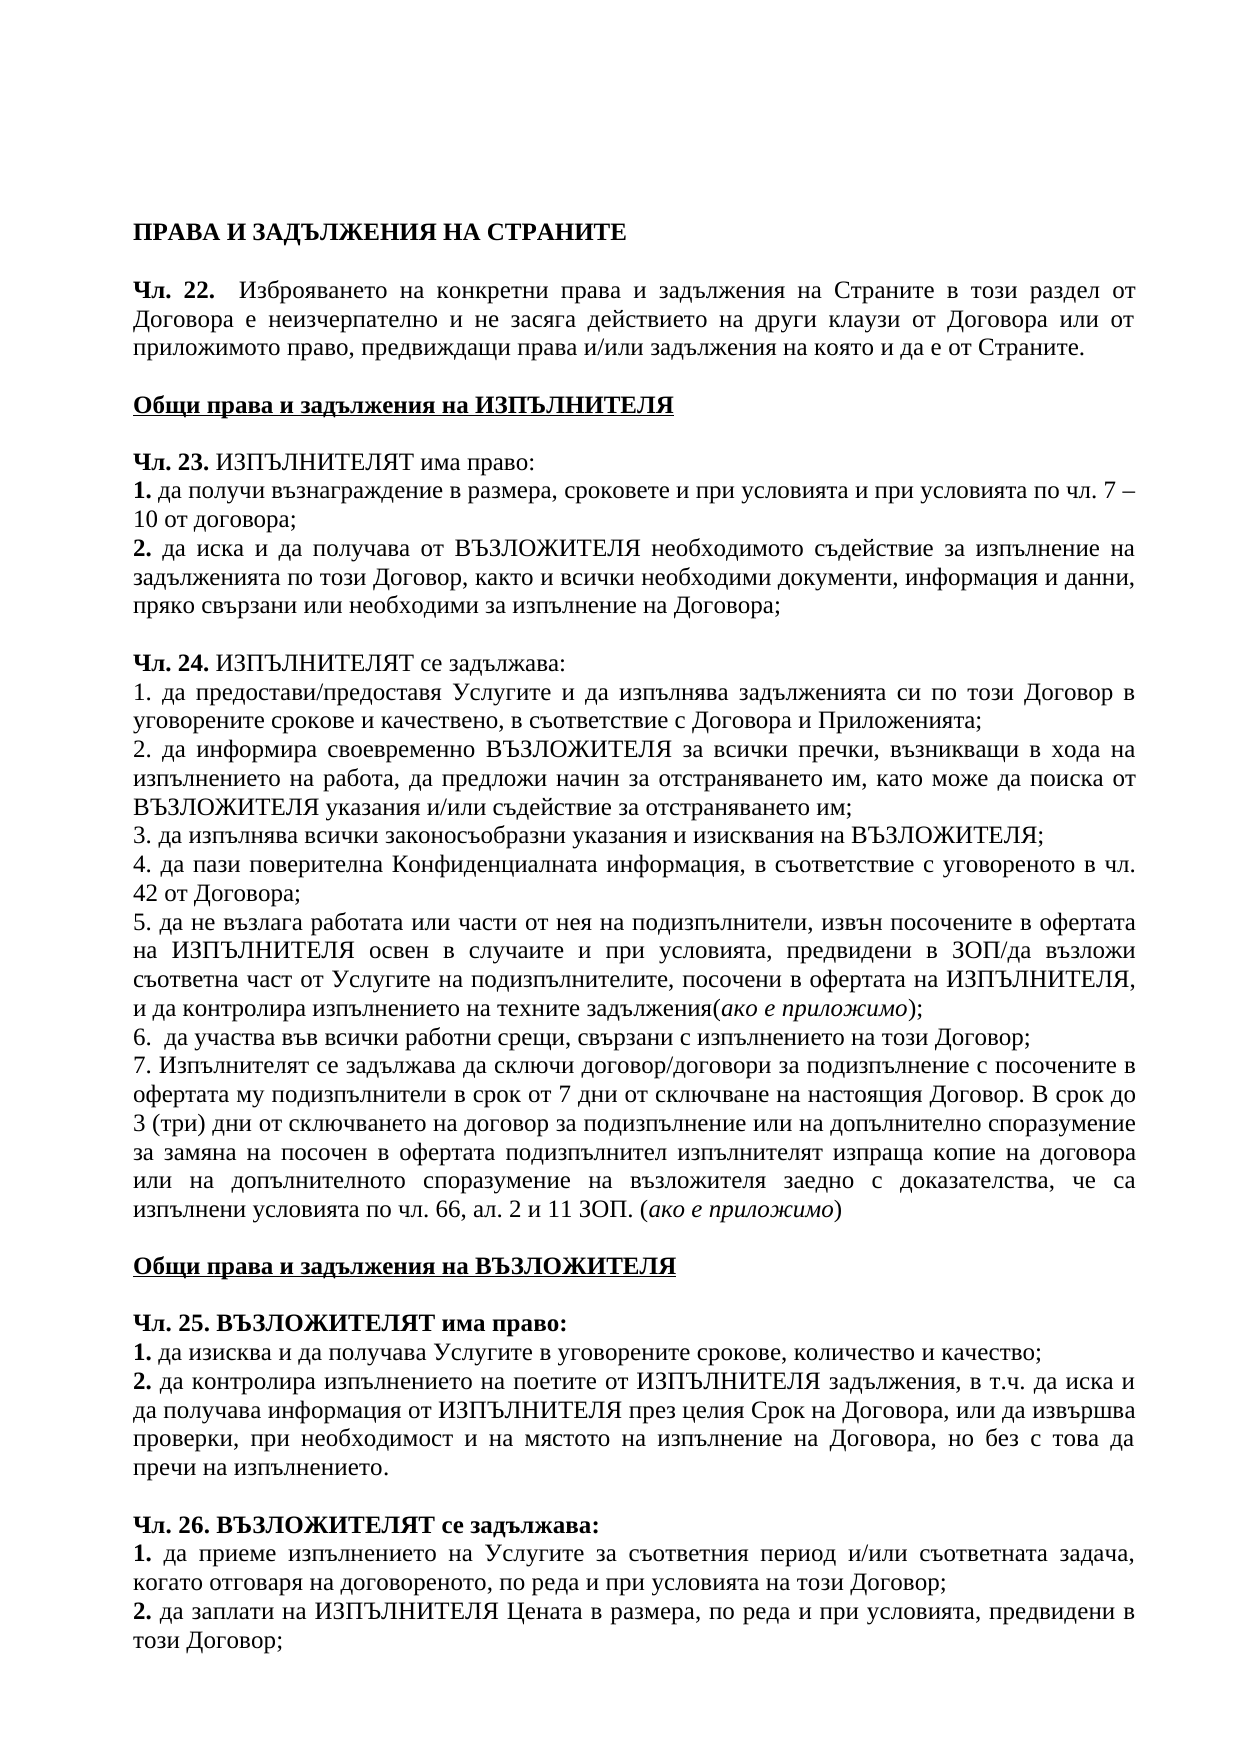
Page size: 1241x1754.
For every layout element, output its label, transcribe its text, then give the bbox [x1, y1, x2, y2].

text 1. да изисква и да получава Услугите в уговорените срокове, количество и качество; [133, 1337, 1137, 1366]
text 1. да приеме изпълнението на Услугите за съответния период и/или съответната задача, когато отговаря на договореното, по реда и при условията на този Договор; [133, 1538, 1137, 1596]
text Чл. 22. Изброяването на конкретни права и задължения на Страните в този раздел от Договора е неизчерпателно и не засяга действието на други клаузи от Договора или от приложимото право, предвиждащи права и/или задължения на която и да е от Страните. [133, 275, 1137, 361]
text Общи права и задължения на ИЗПЪЛНИТЕЛЯ [133, 390, 1137, 419]
text 1. да предостави/предоставя Услугите и да изпълнява задълженията си по този Договор в уговорените срокове и качествено, в съответствие с Договора и Приложенията; [133, 677, 1137, 734]
text 4. да пази поверителна Конфиденциалната информация, в съответствие с уговореното в чл. 42 от Договора; [133, 849, 1137, 907]
text 2. да иска и да получава от ВЪЗЛОЖИТЕЛЯ необходимото съдействие за изпълнение на задълженията по този Договор, както и всички необходими документи, информация и данни, пряко свързани или необходими за изпълнение на Договора; [133, 533, 1137, 619]
text Чл. 24. ИЗПЪЛНИТЕЛЯТ се задължава: [133, 648, 1137, 677]
text ПРАВА И ЗАДЪЛЖЕНИЯ НА СТРАНИТЕ [133, 217, 1137, 246]
text 5. да не възлага работата или части от нея на подизпълнители, извън посочените в офертата на ИЗПЪЛНИТЕЛЯ освен в случаите и при условията, предвидени в ЗОП/да възложи съответна част от Услугите на подизпълнителите, посочени в офертата на ИЗПЪЛНИТЕЛЯ, и да контролира изпълнението на техните задължения(ако е приложимо); [133, 907, 1137, 1022]
text Чл. 26. ВЪЗЛОЖИТЕЛЯТ се задължава: [133, 1510, 1137, 1538]
text 6. да участва във всички работни срещи, свързани с изпълнението на този Договор; [133, 1022, 1137, 1051]
text 7. Изпълнителят се задължава да сключи договор/договори за подизпълнение с посочените в офертата му подизпълнители в срок от 7 дни от сключване на настоящия Договор. В срок до 3 (три) дни от сключването на договор за подизпълнение или на допълнително споразумение за замяна на посочен в офертата подизпълнител изпълнителят изпраща копие на договора или на допълнителното споразумение на възложителя заедно с доказателства, че са изпълнени условията по чл. 66, ал. 2 и 11 ЗОП. (ако е приложимо) [133, 1051, 1137, 1223]
text Чл. 25. ВЪЗЛОЖИТЕЛЯТ има право: [133, 1308, 1137, 1337]
text Чл. 23. ИЗПЪЛНИТЕЛЯТ има право: [133, 447, 1137, 476]
text Общи права и задължения на ВЪЗЛОЖИТЕЛЯ [133, 1251, 1137, 1280]
text 2. да контролира изпълнението на поетите от ИЗПЪЛНИТЕЛЯ задължения, в т.ч. да иска и да получава информация от ИЗПЪЛНИТЕЛЯ през целия Срок на Договора, или да извършва проверки, при необходимост и на мястото на изпълнение на Договора, но без с това да пречи на изпълнението. [133, 1366, 1137, 1481]
text 2. да заплати на ИЗПЪЛНИТЕЛЯ Цената в размера, по реда и при условията, предвидени в този Договор; [133, 1596, 1137, 1653]
text 2. да информира своевременно ВЪЗЛОЖИТЕЛЯ за всички пречки, възникващи в хода на изпълнението на работа, да предложи начин за отстраняването им, като може да поиска от ВЪЗЛОЖИТЕЛЯ указания и/или съдействие за отстраняването им; [133, 734, 1137, 821]
text 1. да получи възнаграждение в размера, сроковете и при условията и при условията по чл. 7 – 10 от договора; [133, 476, 1137, 533]
text 3. да изпълнява всички законосъобразни указания и изисквания на ВЪЗЛОЖИТЕЛЯ; [133, 821, 1137, 849]
